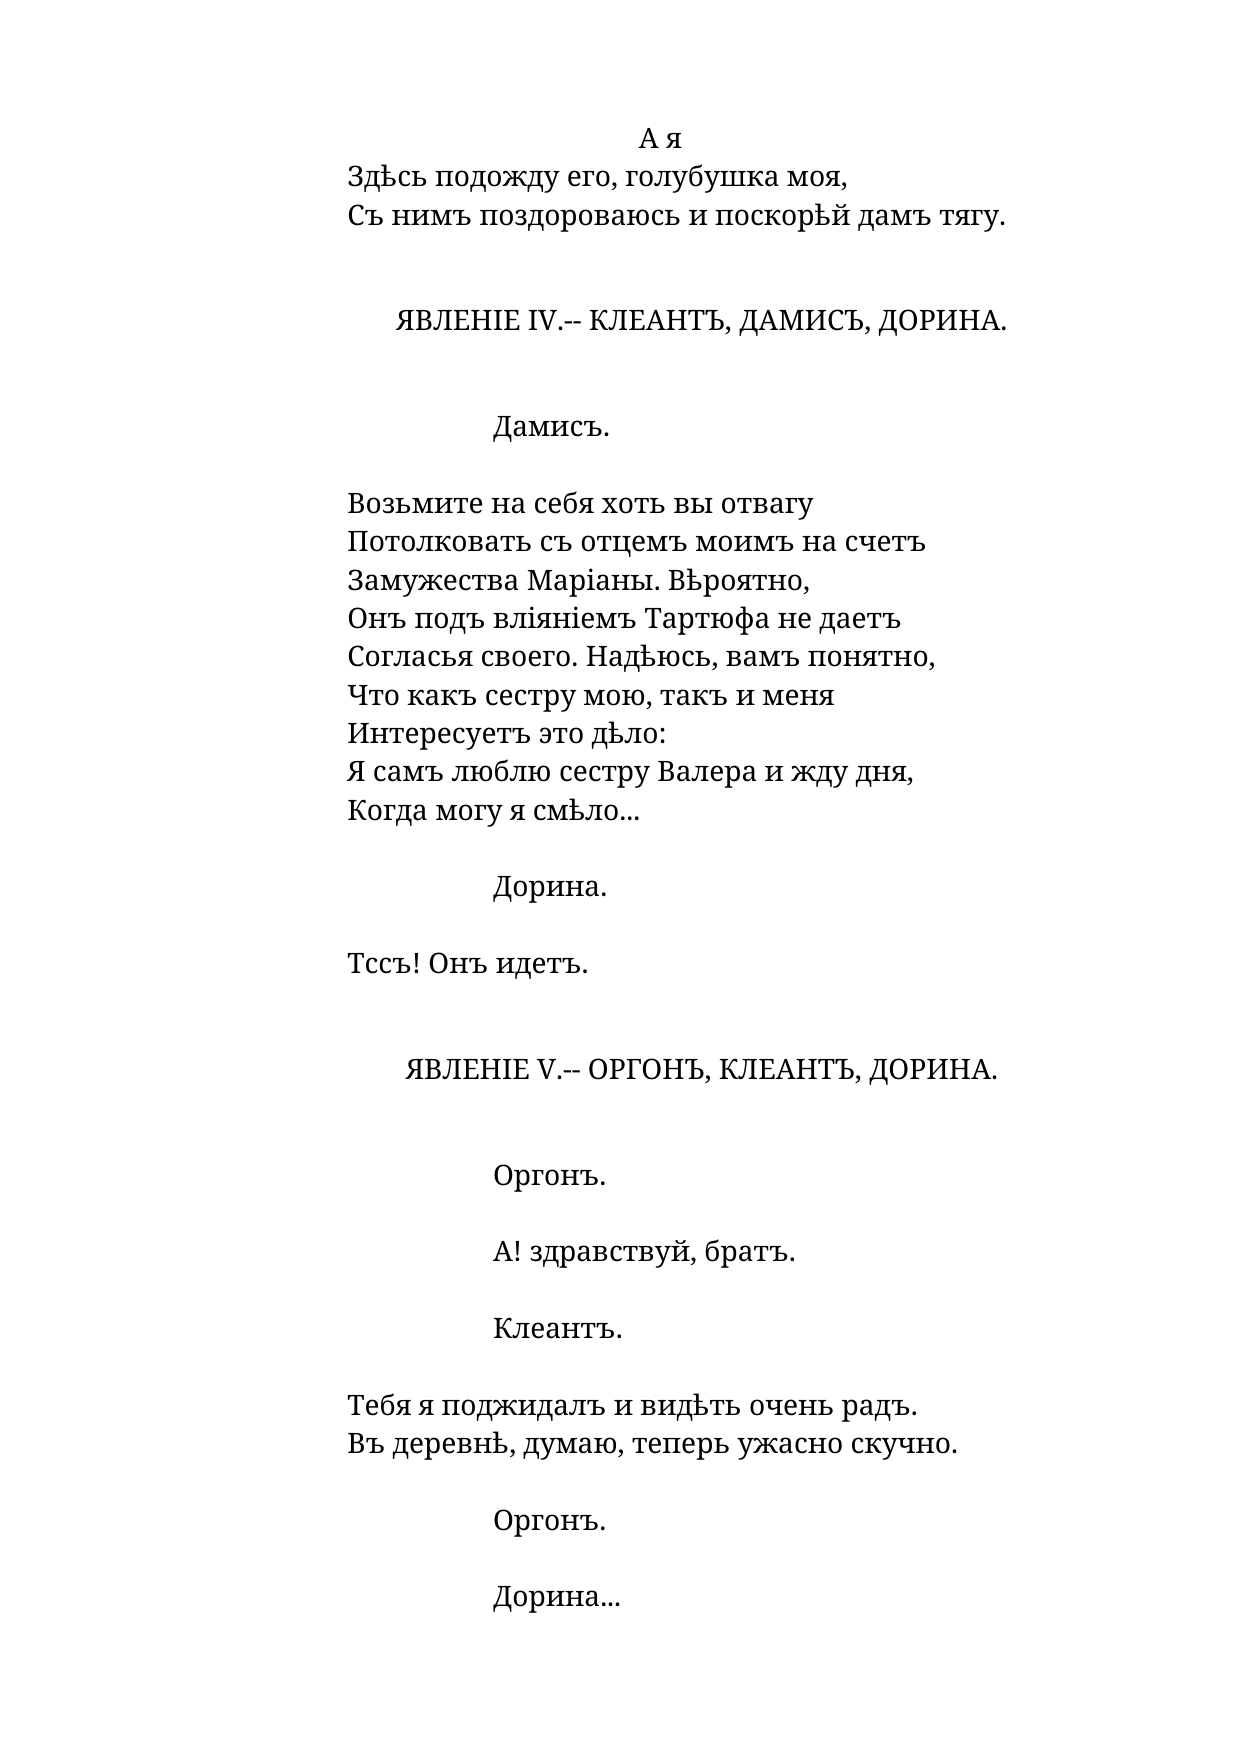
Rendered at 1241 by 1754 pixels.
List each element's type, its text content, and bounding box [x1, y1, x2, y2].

text ЯВЛЕНІЕ V.-- ОРГОНЪ, КЛЕАНТЪ, ДОРИНА. [252, 1049, 1152, 1087]
text Когда могу я смѣло... [252, 790, 1152, 828]
text Дамисъ. [252, 406, 1152, 445]
text Здѣсь подожду его, голубушка моя, [252, 156, 1152, 195]
text Оргонъ. [252, 1155, 1152, 1193]
text Дорина. [252, 866, 1152, 905]
text Тссъ! Онъ идетъ. [252, 943, 1152, 981]
text Согласья своего. Надѣюсь, вамъ понятно, [252, 636, 1152, 675]
text Клеантъ. [252, 1308, 1152, 1346]
text Дорина... [252, 1576, 1152, 1615]
text Возьмите на себя хоть вы отвагу [252, 483, 1152, 521]
text ЯВЛЕНІЕ IV.-- КЛЕАНТЪ, ДАМИСЪ, ДОРИНА. [252, 301, 1152, 339]
text Съ нимъ поздороваюсь и поскорѣй дамъ тягу. [252, 195, 1152, 233]
text Онъ подъ вліяніемъ Тартюфа не даетъ [252, 598, 1152, 636]
text Что какъ сестру мою, такъ и меня [252, 675, 1152, 713]
text Интересуетъ это дѣло: [252, 713, 1152, 751]
text Я самъ люблю сестру Валера и жду дня, [252, 751, 1152, 790]
text А! здравствуй, братъ. [252, 1231, 1152, 1270]
text Оргонъ. [252, 1500, 1152, 1538]
text Въ деревнѣ, думаю, теперь ужасно скучно. [252, 1423, 1152, 1461]
text Потолковать съ отцемъ моимъ на счетъ [252, 521, 1152, 560]
text Тебя я поджидалъ и видѣть очень радъ. [252, 1385, 1152, 1423]
text А я [252, 118, 1152, 156]
text Замужества Маріаны. Вѣроятно, [252, 560, 1152, 598]
